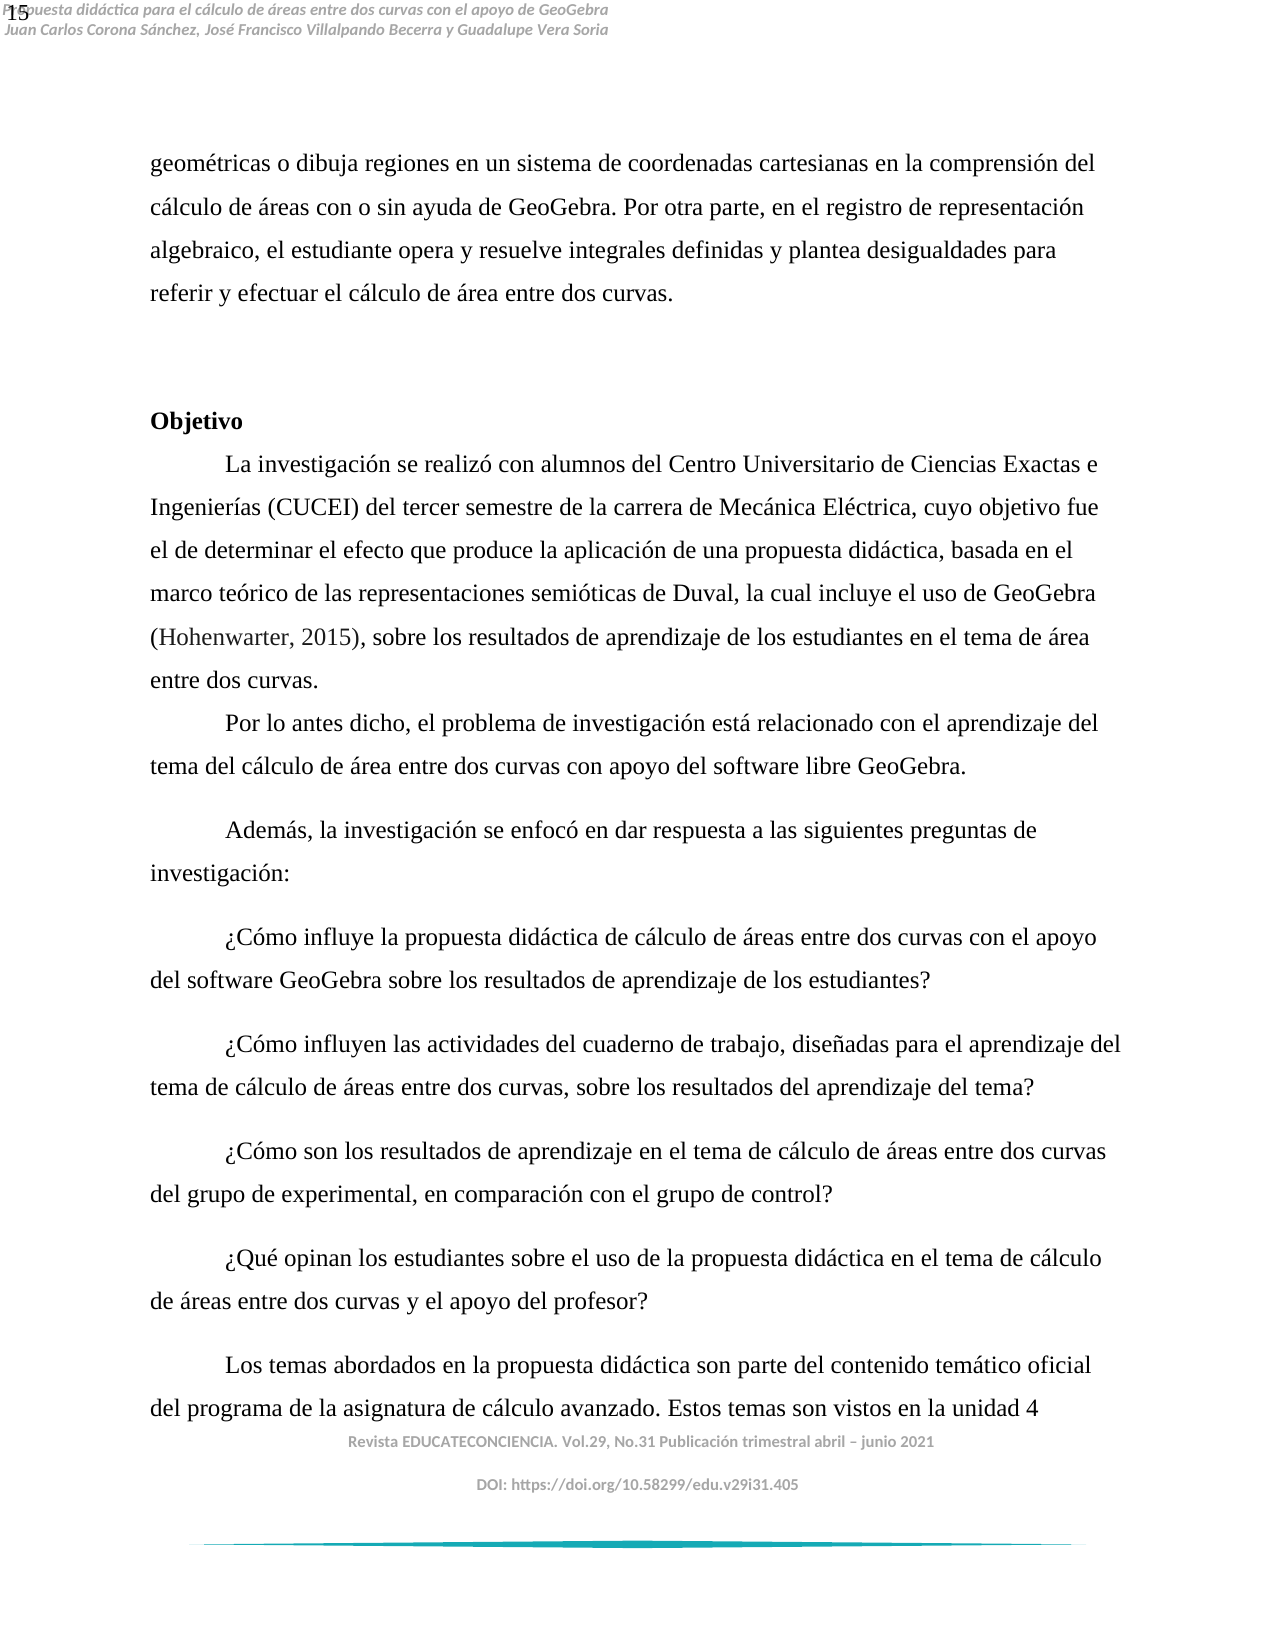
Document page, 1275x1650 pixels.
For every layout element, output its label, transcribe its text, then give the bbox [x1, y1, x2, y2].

text ¿Qué opinan los estudiantes sobre el uso de la propuesta didáctica en el tema de cálculo de áreas entre dos curvas y el apoyo del profesor? [150, 1243, 1102, 1315]
text ¿Cómo influye la propuesta didáctica de cálculo de áreas entre dos curvas con el apoyo del software GeoGebra sobre los resultados de aprendizaje de los estudiantes? [150, 922, 1097, 994]
text Además, la investigación se enfocó en dar respuesta a las siguientes preguntas de investigación: [150, 815, 1037, 887]
text Por lo antes dicho, el problema de investigación está relacionado con el aprendizaje del tema del cálculo de área entre dos curvas con apoyo del software libre GeoGebra. [150, 708, 1099, 780]
text La investigación se realizó con alumnos del Centro Universitario de Ciencias Exactas e Ingenierías (CUCEI) del tercer semestre de la carrera de Mecánica Eléctrica, cuyo objetivo fue el de determinar el efecto que produce la aplicación de una propuesta didáctica, basada en el marco teórico de las representaciones semióticas de Duval, la cual incluye el uso de GeoGebra (Hohenwarter, 2015), sobre los resultados de aprendizaje de los estudiantes en el tema de área entre dos curvas. [150, 449, 1123, 693]
text ¿Cómo son los resultados de aprendizaje en el tema de cálculo de áreas entre dos curvas del grupo de experimental, en comparación con el grupo de control? [150, 1136, 1106, 1208]
text geométricas o dibuja regiones en un sistema de coordenadas cartesianas en la comprensión del cálculo de áreas con o sin ayuda de GeoGebra. Por otra parte, en el registro de representación algebraico, el estudiante opera y resuelve integrales definidas y plantea desigualdades para referir y efectuar el cálculo de área entre dos curvas. [150, 148, 1095, 307]
text Los temas abordados en la propuesta didáctica son parte del contenido temático oficial del programa de la asignatura de cálculo avanzado. Estos temas son vistos en la unidad 4 [150, 1350, 1092, 1422]
text DOI: https://doi.org/10.58299/edu.v29i31.405 [168, 1474, 1107, 1494]
subtitle Objetivo [150, 406, 1223, 434]
text ¿Cómo influyen las actividades del cuaderno de trabajo, diseñadas para el aprendizaje del tema de cálculo de áreas entre dos curvas, sobre los resultados del aprendizaje del tema? [150, 1029, 1123, 1101]
text Revista EDUCATECONCIENCIA. Vol.29, No.31 Publicación trimestral abril – junio 2021 [168, 1437, 1114, 1450]
